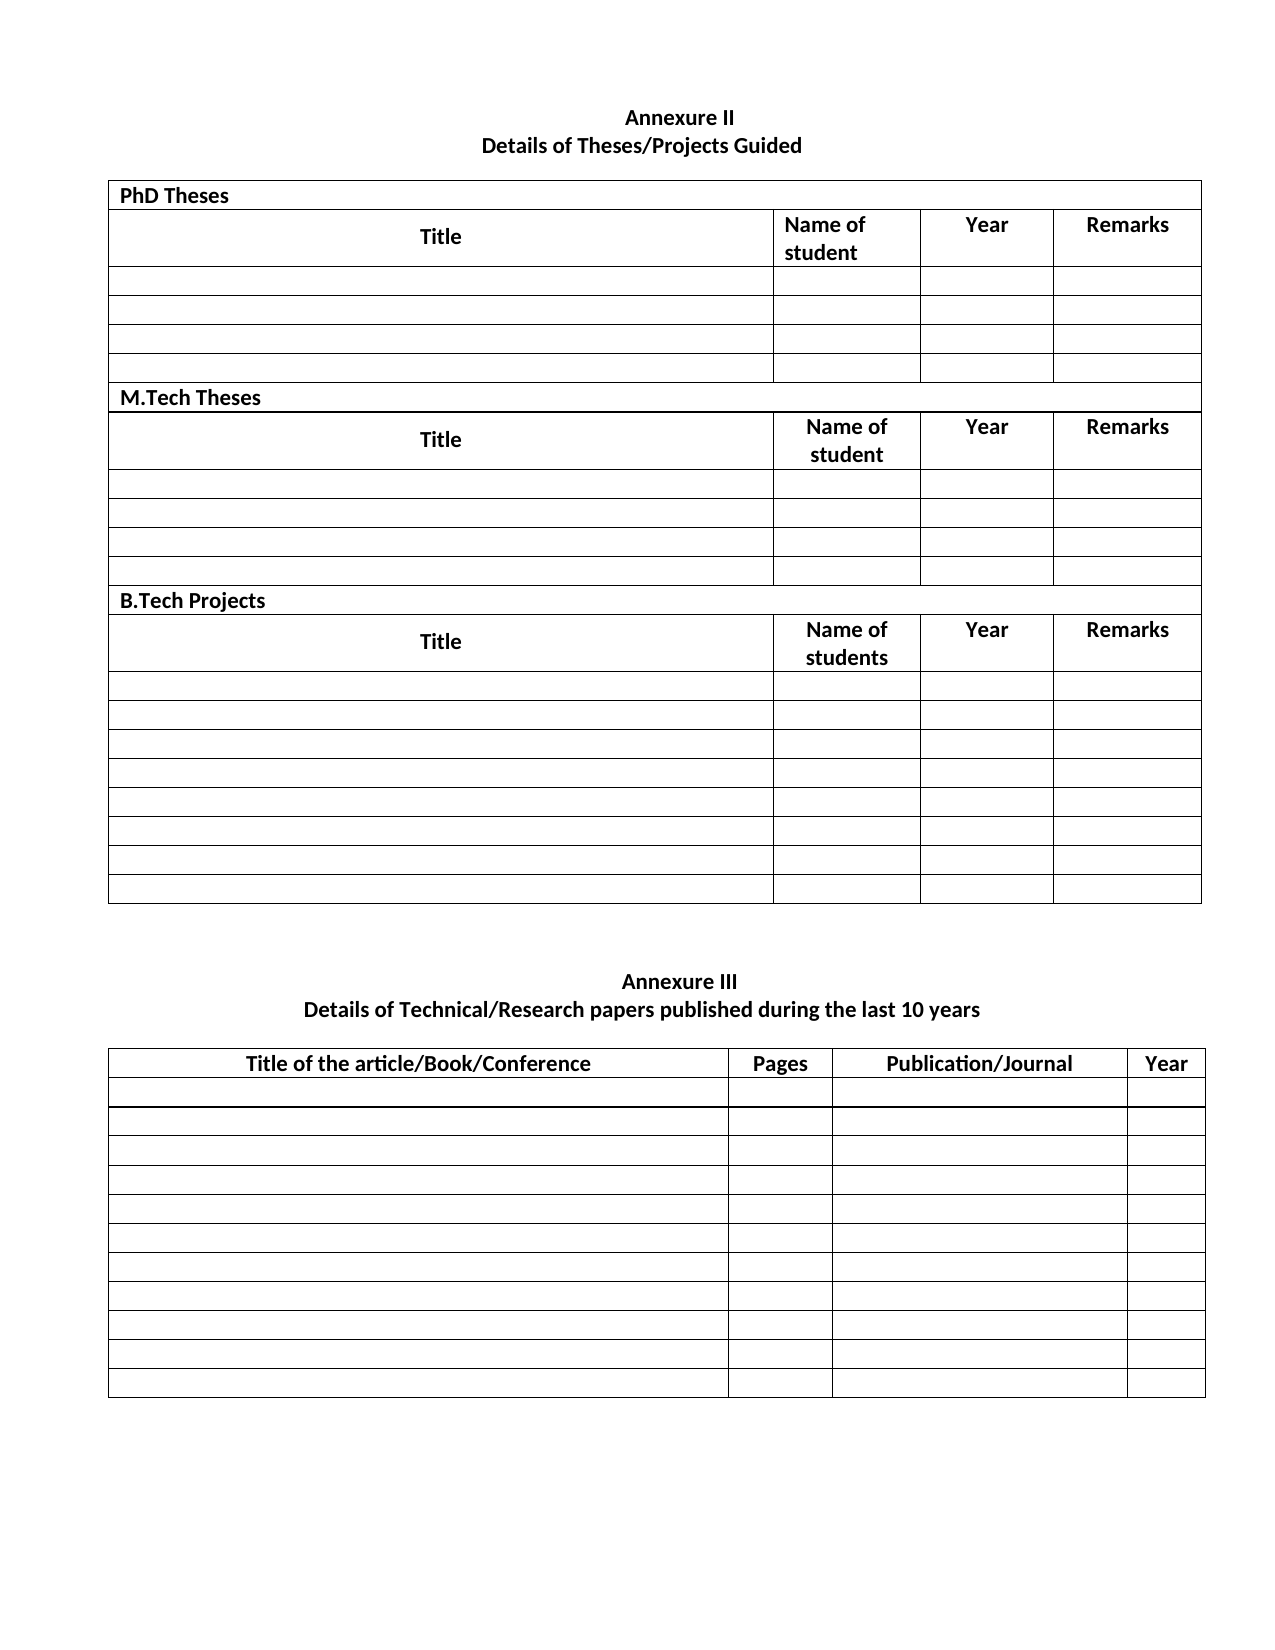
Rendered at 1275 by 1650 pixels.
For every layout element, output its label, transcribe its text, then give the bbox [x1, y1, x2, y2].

table_cell [921, 759, 1053, 787]
table_cell Title [109, 210, 773, 266]
table_cell [109, 470, 773, 497]
table_cell [833, 1340, 1127, 1368]
table_cell Name of student [774, 413, 920, 468]
table_header Year [1128, 1049, 1205, 1077]
table_cell [1128, 1078, 1205, 1106]
table_cell [833, 1253, 1127, 1281]
table_cell [729, 1369, 832, 1397]
table_cell [109, 354, 773, 382]
table_cell [774, 267, 920, 295]
table_cell [109, 817, 773, 845]
table_cell [921, 470, 1053, 497]
table_cell [774, 296, 920, 324]
table_cell [774, 499, 920, 527]
table_cell [774, 817, 920, 845]
table_cell [109, 846, 773, 874]
table_cell Title [109, 413, 773, 468]
table_cell [774, 557, 920, 585]
table_cell [1054, 354, 1201, 382]
table_cell [921, 296, 1053, 324]
table_cell [1054, 701, 1201, 729]
text Annexure II [169, 103, 1191, 131]
table_cell [109, 499, 773, 527]
table_cell [1054, 499, 1201, 527]
table_cell [833, 1311, 1127, 1339]
table_cell [921, 701, 1053, 729]
table_cell [1128, 1108, 1205, 1135]
table_cell [729, 1136, 832, 1164]
table_cell Year [921, 210, 1053, 266]
table_cell [833, 1108, 1127, 1135]
table_cell Year [921, 413, 1053, 468]
table_cell [109, 1108, 728, 1135]
table_cell [774, 701, 920, 729]
table_cell [1054, 759, 1201, 787]
table_cell Remarks [1054, 210, 1201, 266]
table_cell [1128, 1282, 1205, 1310]
table_cell [729, 1311, 832, 1339]
table_cell [109, 1369, 728, 1397]
table_header PhD Theses [109, 181, 1201, 209]
table_cell [729, 1224, 832, 1252]
table_cell [921, 325, 1053, 353]
table_cell [109, 1078, 728, 1106]
table_cell Name of student [774, 210, 920, 266]
table_cell [774, 325, 920, 353]
table_cell [921, 788, 1053, 816]
table_cell [921, 267, 1053, 295]
table_cell [109, 267, 773, 295]
table_cell [109, 325, 773, 353]
table_header Publication/Journal [833, 1049, 1127, 1077]
table_cell Name of students [774, 615, 920, 671]
table_cell [109, 528, 773, 556]
table_cell [1054, 846, 1201, 874]
table_cell [109, 1311, 728, 1339]
table_cell [921, 730, 1053, 758]
table_cell [774, 875, 920, 903]
text Annexure III [169, 967, 1191, 995]
table_cell [1128, 1166, 1205, 1193]
table_cell [1128, 1311, 1205, 1339]
table_cell [109, 1136, 728, 1164]
table_cell [1054, 325, 1201, 353]
table_cell [109, 557, 773, 585]
table_cell [729, 1195, 832, 1223]
table_cell [1128, 1369, 1205, 1397]
table_cell [774, 730, 920, 758]
table_header Title of the article/Book/Conference [109, 1049, 728, 1077]
table_cell [729, 1253, 832, 1281]
table_cell [1128, 1253, 1205, 1281]
table_cell [1054, 672, 1201, 700]
table_cell [774, 759, 920, 787]
table_cell [1054, 528, 1201, 556]
table_cell [729, 1340, 832, 1368]
table_cell [774, 672, 920, 700]
table_cell [921, 499, 1053, 527]
table_cell [921, 354, 1053, 382]
table_cell [109, 1253, 728, 1281]
table_cell [109, 1282, 728, 1310]
table_cell [109, 701, 773, 729]
table_cell [109, 1224, 728, 1252]
table_cell [109, 296, 773, 324]
table_cell [729, 1282, 832, 1310]
table_cell [109, 672, 773, 700]
table_cell [1054, 875, 1201, 903]
table_cell [729, 1166, 832, 1193]
text Details of Technical/Research papers published during the last 10 years [94, 995, 1191, 1023]
table_cell [109, 875, 773, 903]
table_cell [1054, 730, 1201, 758]
table_cell [774, 354, 920, 382]
table_cell [109, 759, 773, 787]
table_cell [833, 1166, 1127, 1193]
table_cell [833, 1282, 1127, 1310]
table_cell [774, 470, 920, 497]
table_cell [1054, 296, 1201, 324]
table_cell [833, 1078, 1127, 1106]
table_cell [1128, 1195, 1205, 1223]
table_cell Remarks [1054, 413, 1201, 468]
table_cell [921, 672, 1053, 700]
table_cell [1128, 1224, 1205, 1252]
table_cell Remarks [1054, 615, 1201, 671]
table_cell [109, 1195, 728, 1223]
table_cell [833, 1369, 1127, 1397]
table_header Pages [729, 1049, 832, 1077]
table_cell [921, 846, 1053, 874]
table_cell [774, 846, 920, 874]
table_cell [774, 528, 920, 556]
table_cell [1054, 817, 1201, 845]
table_cell [1128, 1136, 1205, 1164]
table_cell [109, 1340, 728, 1368]
table_cell [833, 1224, 1127, 1252]
table_cell [921, 817, 1053, 845]
table_cell [729, 1078, 832, 1106]
table_cell [109, 788, 773, 816]
table_cell B.Tech Projects [109, 586, 1201, 614]
table_cell M.Tech Theses [109, 383, 1201, 411]
table_cell [729, 1108, 832, 1135]
table_cell [921, 875, 1053, 903]
table_cell Title [109, 615, 773, 671]
table_cell [774, 788, 920, 816]
table_cell [921, 528, 1053, 556]
table_cell [1128, 1340, 1205, 1368]
text Details of Theses/Projects Guided [94, 131, 1191, 159]
table_cell [1054, 470, 1201, 497]
table_cell [1054, 788, 1201, 816]
table_cell [833, 1136, 1127, 1164]
table_cell [109, 1166, 728, 1193]
table_cell [921, 557, 1053, 585]
table_cell [1054, 267, 1201, 295]
table_cell [109, 730, 773, 758]
table_cell Year [921, 615, 1053, 671]
table_cell [1054, 557, 1201, 585]
table_cell [833, 1195, 1127, 1223]
